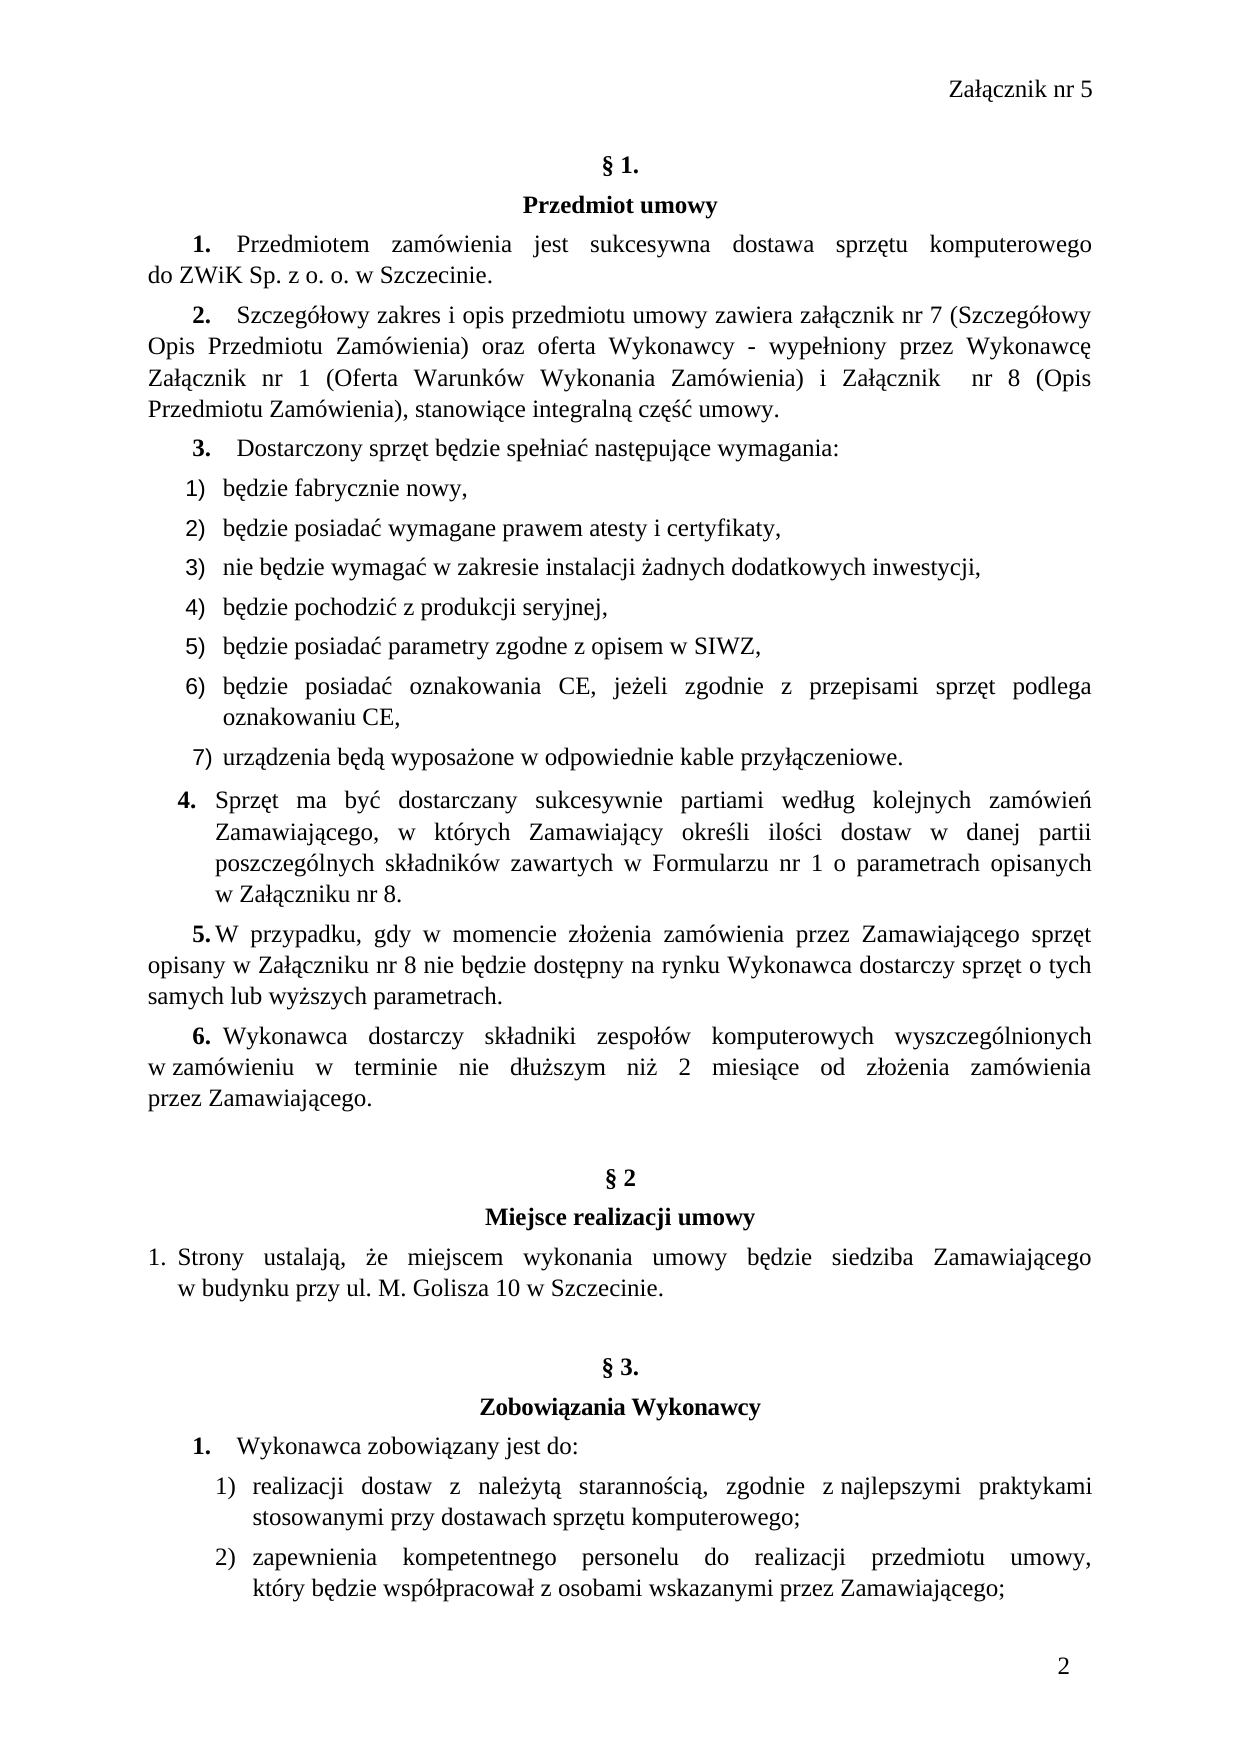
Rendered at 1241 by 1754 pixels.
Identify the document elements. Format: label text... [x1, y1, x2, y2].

list Wykonawca zobowiązany jest do: [185, 1429, 1092, 1460]
list realizacji dostaw z należytą starannością, zgodnie z najlepszymi praktykami stosowanymi przy dostawach sprzętu komputerowego; [215, 1468, 1092, 1531]
text 3. Dostarczony sprzęt będzie spełniać następujące wymagania: [148, 431, 1092, 462]
text Zobowiązania Wykonawcy [148, 1389, 1092, 1421]
list Sprzęt ma być dostarczany sukcesywnie partiami według kolejnych zamówień Zamawiającego, w których Zamawiający określi ilości dostaw w danej partii poszczególnych składników zawartych w Formularzu nr 1 o parametrach opisanych w Załączniku nr 8. [177, 783, 1092, 908]
text Przedmiot umowy [148, 187, 1092, 218]
list Strony ustalają, że miejscem wykonania umowy będzie siedziba Zamawiającego w budynku przy ul. M. Golisza 10 w Szczecinie. [148, 1239, 1092, 1302]
list będzie posiadać oznakowania CE, jeżeli zgodnie z przepisami sprzęt podlega oznakowaniu CE, [185, 668, 1092, 731]
text 6. Wykonawca dostarczy składniki zespołów komputerowych wyszczególnionych w zamówieniu w terminie nie dłuższym niż 2 miesiące od złożenia zamówienia przez Zamawiającego. [148, 1018, 1092, 1112]
list będzie pochodzić z produkcji seryjnej, [185, 589, 1092, 621]
list urządzenia będą wyposażone w odpowiednie kable przyłączeniowe. [192, 739, 1092, 771]
text § 2 [148, 1160, 1092, 1191]
list zapewnienia kompetentnego personelu do realizacji przedmiotu umowy, który będzie współpracował z osobami wskazanymi przez Zamawiającego; [215, 1539, 1092, 1602]
text Miejsce realizacji umowy [148, 1200, 1092, 1231]
list W przypadku, gdy w momencie złożenia zamówienia przez Zamawiającego sprzęt opisany w Załączniku nr 8 nie będzie dostępny na rynku Wykonawca dostarczy sprzęt o tych samych lub wyższych parametrach. [148, 916, 1092, 1010]
text § 1. [148, 148, 1092, 179]
list będzie posiadać wymagane prawem atesty i certyfikaty, [185, 510, 1092, 541]
text § 3. [148, 1350, 1092, 1381]
text 2. Szczegółowy zakres i opis przedmiotu umowy zawiera załącznik nr 7 (Szczegółowy Opis Przedmiotu Zamówienia) oraz oferta Wykonawcy - wypełniony przez Wykonawcę Załącznik nr 1 (Oferta Warunków Wykonania Zamówienia) i Załącznik nr 8 (Opis Przedmiotu Zamówienia), stanowiące integralną część umowy. [148, 298, 1092, 423]
list będzie fabrycznie nowy, [185, 471, 1092, 502]
list będzie posiadać parametry zgodne z opisem w SIWZ, [185, 629, 1092, 660]
text 1. Przedmiotem zamówienia jest sukcesywna dostawa sprzętu komputerowego do ZWiK Sp. z o. o. w Szczecinie. [148, 227, 1092, 289]
list nie będzie wymagać w zakresie instalacji żadnych dodatkowych inwestycji, [185, 550, 1092, 581]
